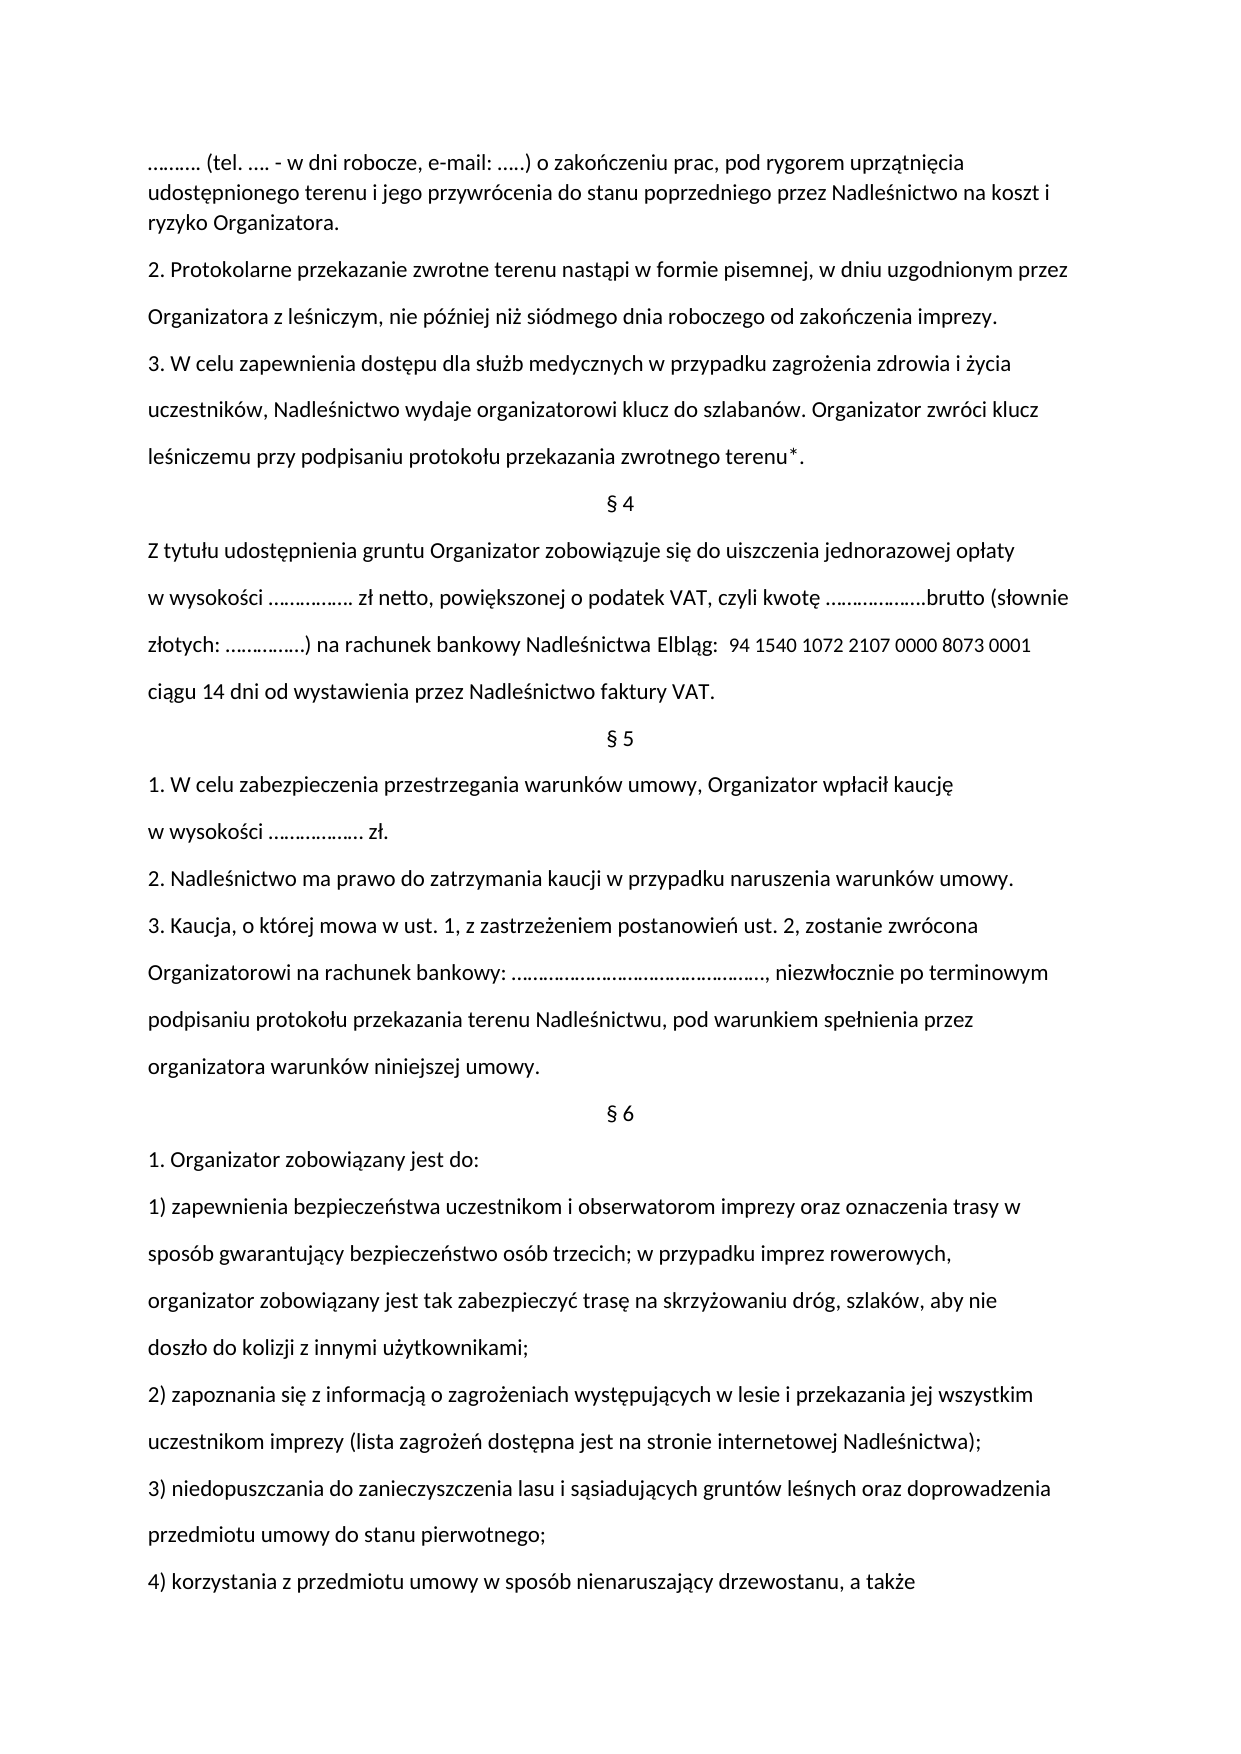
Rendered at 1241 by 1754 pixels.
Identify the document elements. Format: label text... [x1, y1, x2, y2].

text § 4 [148, 489, 1093, 517]
text § 6 [148, 1099, 1093, 1127]
text sposób gwarantujący bezpieczeństwo osób trzecich; w przypadku imprez rowerowych, [148, 1239, 1093, 1267]
text doszło do kolizji z innymi użytkownikami; [148, 1333, 1093, 1361]
text przedmiotu umowy do stanu pierwotnego; [148, 1521, 1093, 1548]
text Organizatora z leśniczym, nie później niż siódmego dnia roboczego od zakończenia imprezy. [148, 302, 1093, 330]
text złotych: ……………) na rachunek bankowy Nadleśnictwa Elbląg: 94 1540 1072 2107 0000 8073 0001 [148, 630, 1093, 658]
text 2) zapoznania się z informacją o zagrożeniach występujących w lesie i przekazania jej wszystkim [148, 1380, 1093, 1408]
text 3) niedopuszczania do zanieczyszczenia lasu i sąsiadujących gruntów leśnych oraz doprowadzenia [148, 1474, 1093, 1502]
text w wysokości ……………… zł. [148, 817, 1093, 845]
text Z tytułu udostępnienia gruntu Organizator zobowiązuje się do uiszczenia jednorazowej opłaty [148, 536, 1093, 564]
text uczestników, Nadleśnictwo wydaje organizatorowi klucz do szlabanów. Organizator zwróci klucz [148, 396, 1093, 423]
text 4) korzystania z przedmiotu umowy w sposób nienaruszający drzewostanu, a także [148, 1567, 1093, 1595]
text organizator zobowiązany jest tak zabezpieczyć trasę na skrzyżowaniu dróg, szlaków, aby nie [148, 1286, 1093, 1314]
text ciągu 14 dni od wystawienia przez Nadleśnictwo faktury VAT. [148, 677, 1093, 705]
text w wysokości ……………. zł netto, powiększonej o podatek VAT, czyli kwotę ……………….brutto (słownie [148, 583, 1093, 611]
text leśniczemu przy podpisaniu protokołu przekazania zwrotnego terenu*. [148, 442, 1093, 470]
text 2. Protokolarne przekazanie zwrotne terenu nastąpi w formie pisemnej, w dniu uzgodnionym przez [148, 255, 1093, 283]
text 3. Kaucja, o której mowa w ust. 1, z zastrzeżeniem postanowień ust. 2, zostanie zwrócona [148, 911, 1093, 939]
text 1) zapewnienia bezpieczeństwa uczestnikom i obserwatorom imprezy oraz oznaczenia trasy w [148, 1192, 1093, 1220]
text uczestnikom imprezy (lista zagrożeń dostępna jest na stronie internetowej Nadleśnictwa); [148, 1427, 1093, 1455]
text organizatora warunków niniejszej umowy. [148, 1052, 1093, 1080]
text § 5 [148, 724, 1093, 752]
text ………. (tel. …. - w dni robocze, e-mail: …..) o zakończeniu prac, pod rygorem uprzątnięcia udostępnionego terenu i jego przywrócenia do stanu poprzedniego przez Nadleśnictwo na koszt i ryzyko Organizatora. [148, 148, 1093, 236]
text 2. Nadleśnictwo ma prawo do zatrzymania kaucji w przypadku naruszenia warunków umowy. [148, 864, 1093, 892]
text 3. W celu zapewnienia dostępu dla służb medycznych w przypadku zagrożenia zdrowia i życia [148, 349, 1093, 377]
text podpisaniu protokołu przekazania terenu Nadleśnictwu, pod warunkiem spełnienia przez [148, 1005, 1093, 1033]
text 1. W celu zabezpieczenia przestrzegania warunków umowy, Organizator wpłacił kaucję [148, 771, 1093, 798]
text 1. Organizator zobowiązany jest do: [148, 1146, 1093, 1173]
text Organizatorowi na rachunek bankowy: …………………………………………, niezwłocznie po terminowym [148, 958, 1093, 986]
